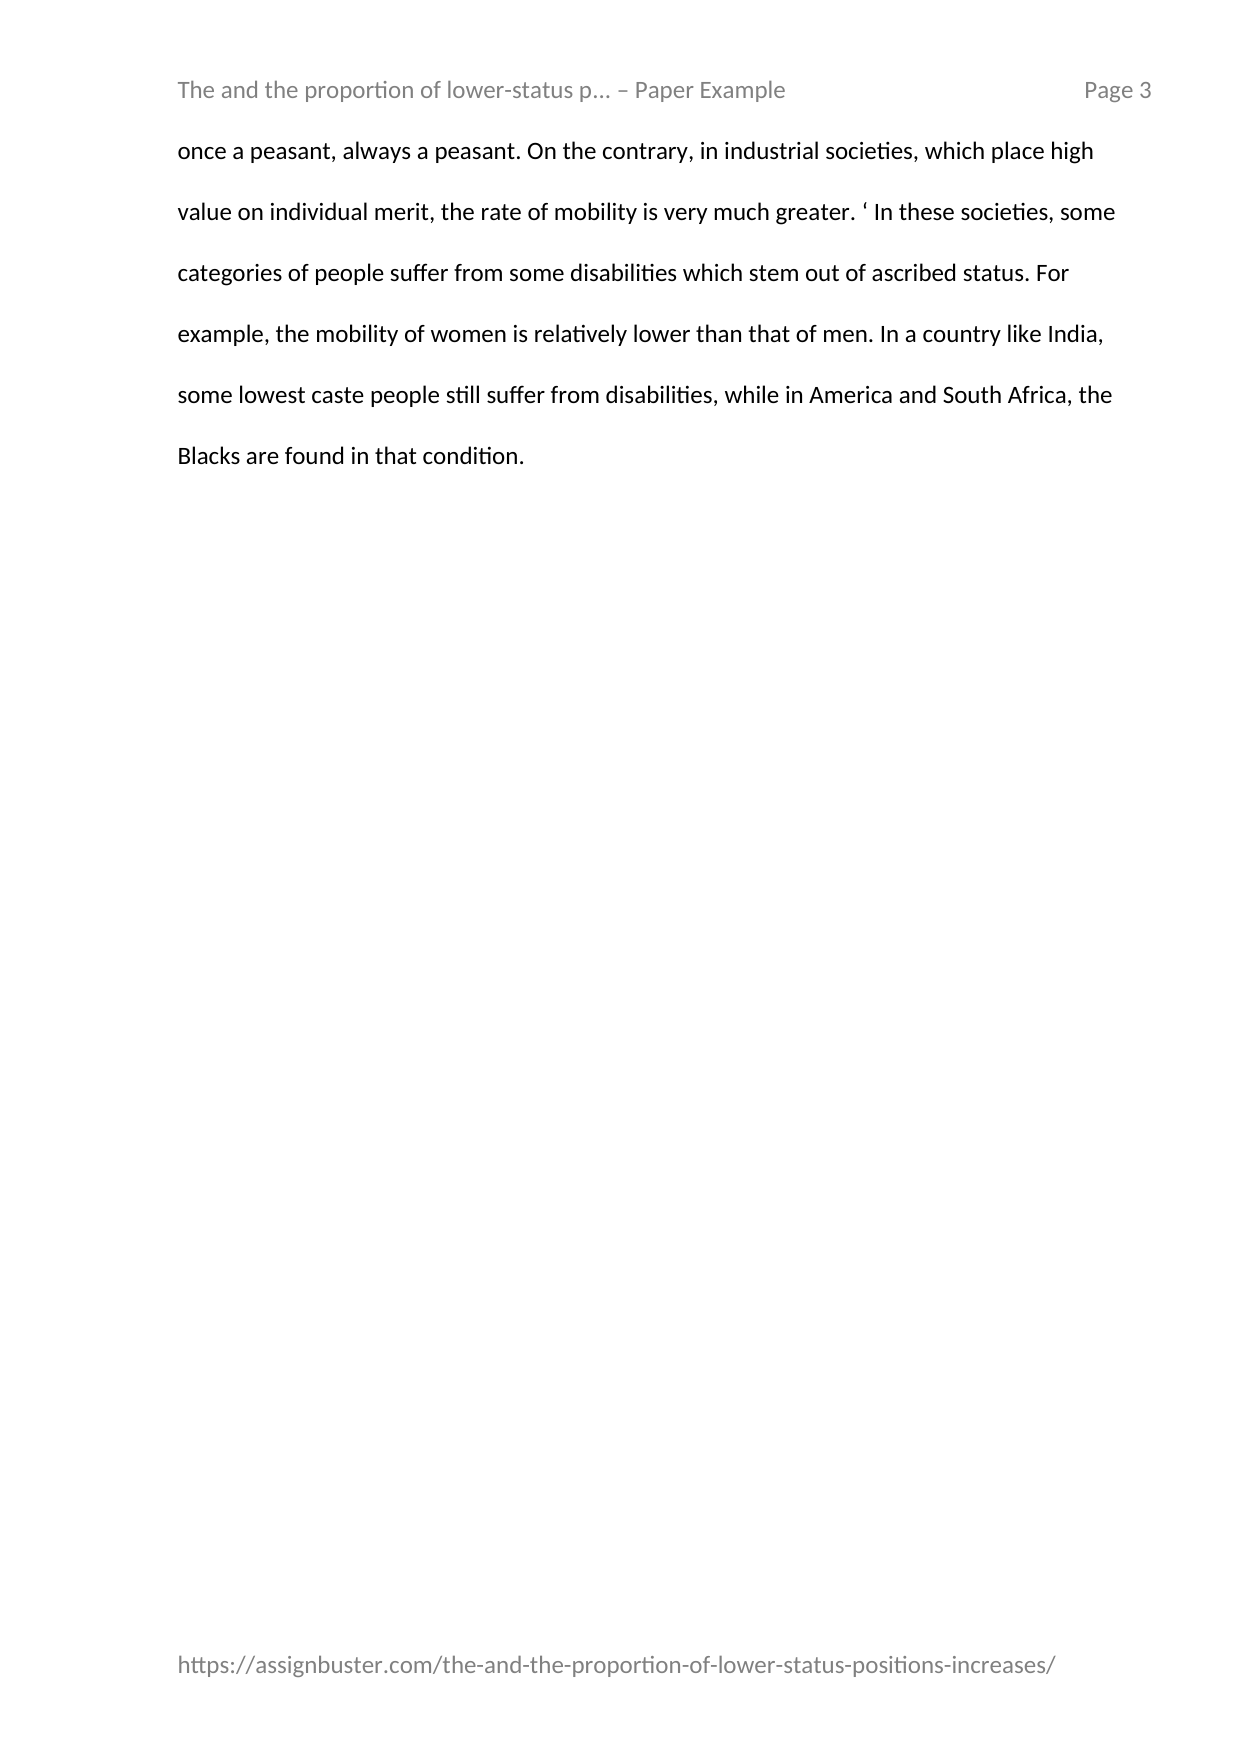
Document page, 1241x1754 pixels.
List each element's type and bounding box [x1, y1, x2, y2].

text [177, 135, 1152, 471]
